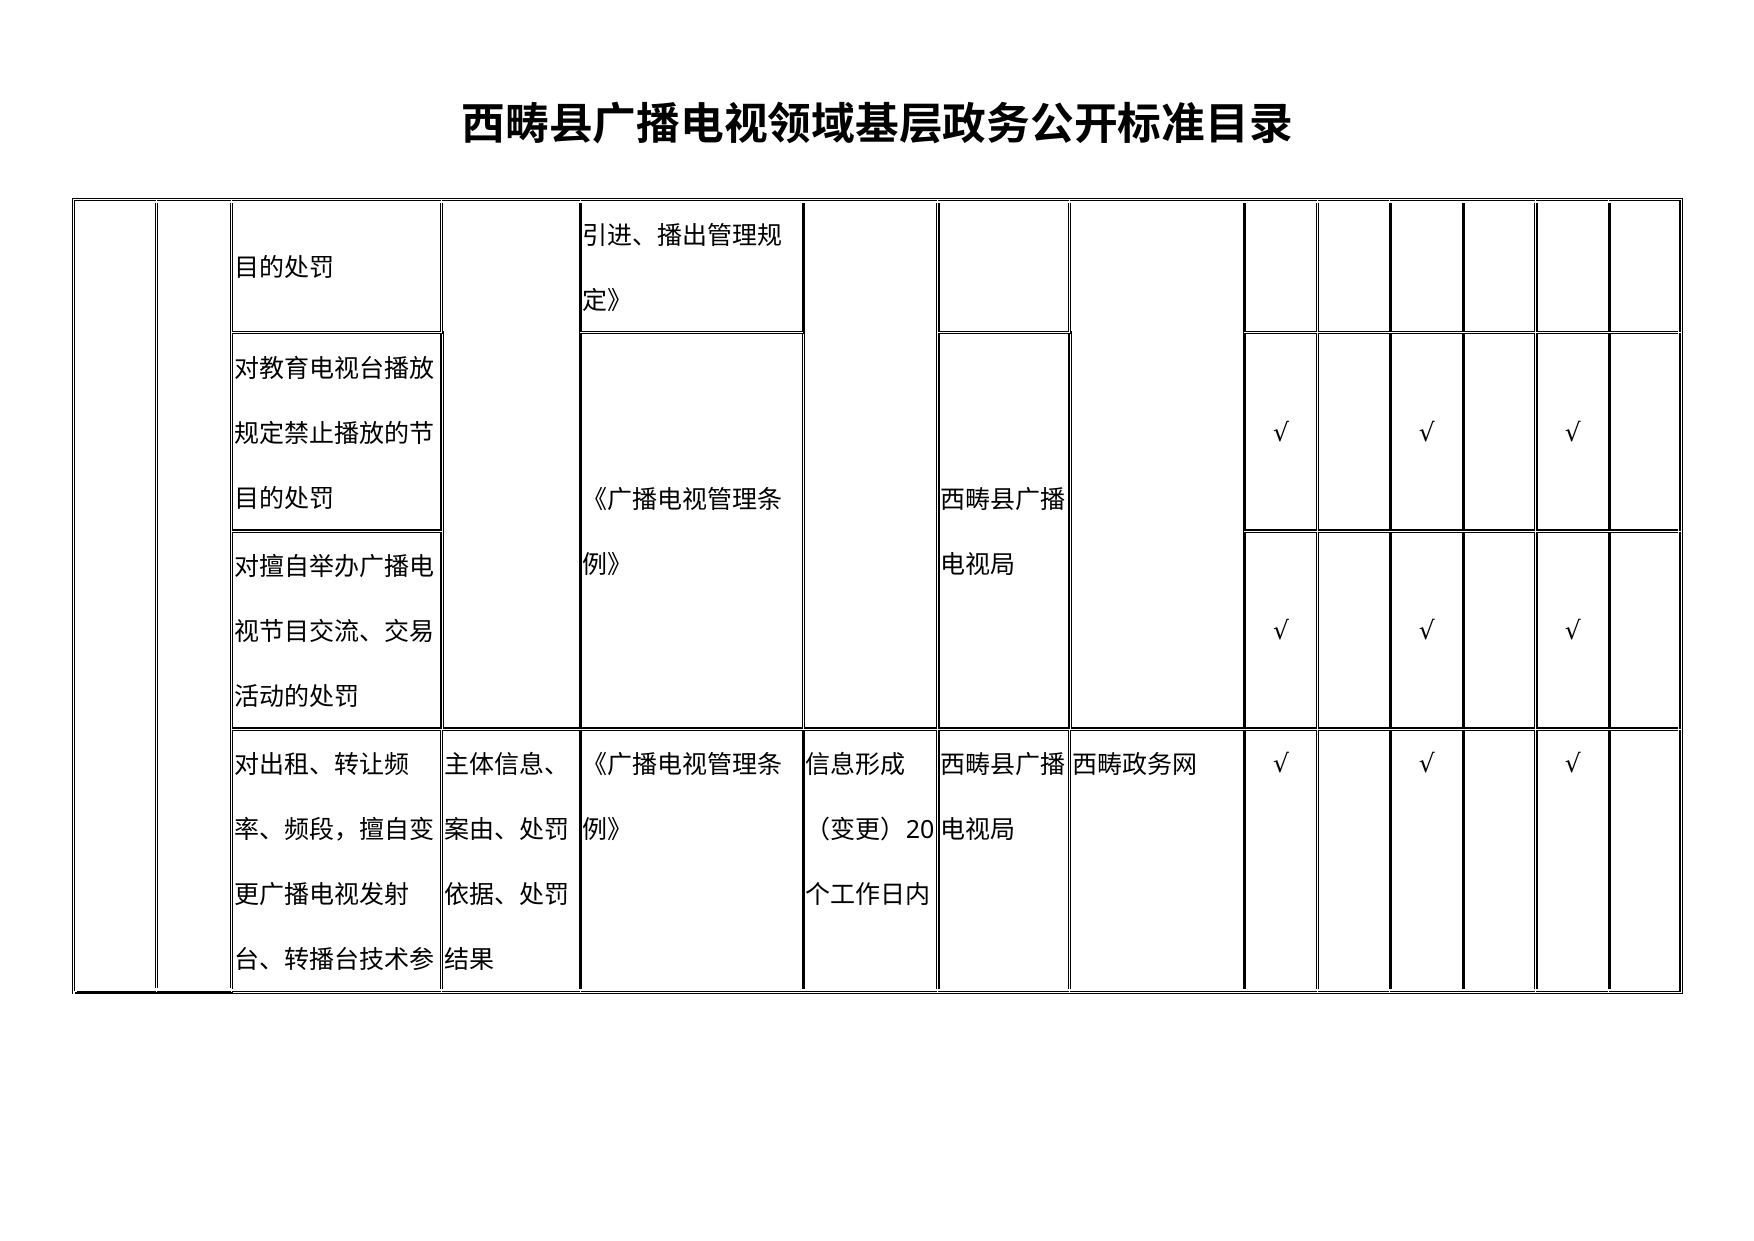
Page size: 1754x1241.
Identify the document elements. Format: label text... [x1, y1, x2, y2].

table_cell √ [1536, 199, 1609, 331]
table_cell √ [1390, 731, 1463, 991]
table_cell √ [1244, 731, 1317, 991]
table_cell 信息形成 （变更）20个工作日内 [803, 727, 938, 991]
table_cell √ [1538, 334, 1608, 529]
table_cell [1319, 533, 1389, 727]
table_cell √ [1246, 533, 1316, 727]
table_cell [1609, 331, 1681, 529]
table_cell [1465, 533, 1534, 727]
table_cell [1609, 727, 1680, 991]
table_cell 西畴县广播电视局 [940, 334, 1068, 727]
table_cell [1463, 727, 1536, 991]
table_cell √ [1246, 334, 1316, 529]
table_cell √ [1390, 201, 1463, 331]
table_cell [232, 731, 442, 991]
table_cell 西畴县广播电视局 [938, 731, 1070, 991]
table_cell 西畴政务网 [1070, 731, 1244, 991]
table_cell 西畴县广播电视局 [938, 201, 1070, 331]
table_cell [1318, 199, 1390, 331]
table_cell [1319, 334, 1389, 529]
table_cell [1318, 731, 1390, 991]
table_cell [580, 201, 803, 331]
table_cell √ [1536, 731, 1609, 991]
table_cell 主体信息、案由、处罚依据、处罚结果 [442, 731, 580, 991]
table_cell √ [1392, 334, 1462, 529]
table_cell 《广播电视管理条例》 [580, 731, 803, 991]
table_cell [1465, 334, 1534, 529]
table_cell √ [1244, 201, 1317, 331]
table_cell [1611, 529, 1680, 727]
table_cell √ [1392, 533, 1462, 727]
table_cell 《广播电视管理条例》 [582, 334, 802, 727]
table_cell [232, 201, 442, 331]
table_cell √ [1538, 533, 1608, 727]
table_cell 对擅自举办广播电视节目交流、交易活动的处罚 [233, 533, 440, 727]
table_cell [1609, 201, 1679, 331]
table_cell [1463, 199, 1536, 331]
table_cell 对教育电视台播放规定禁止播放的节目的处罚 [233, 334, 440, 529]
